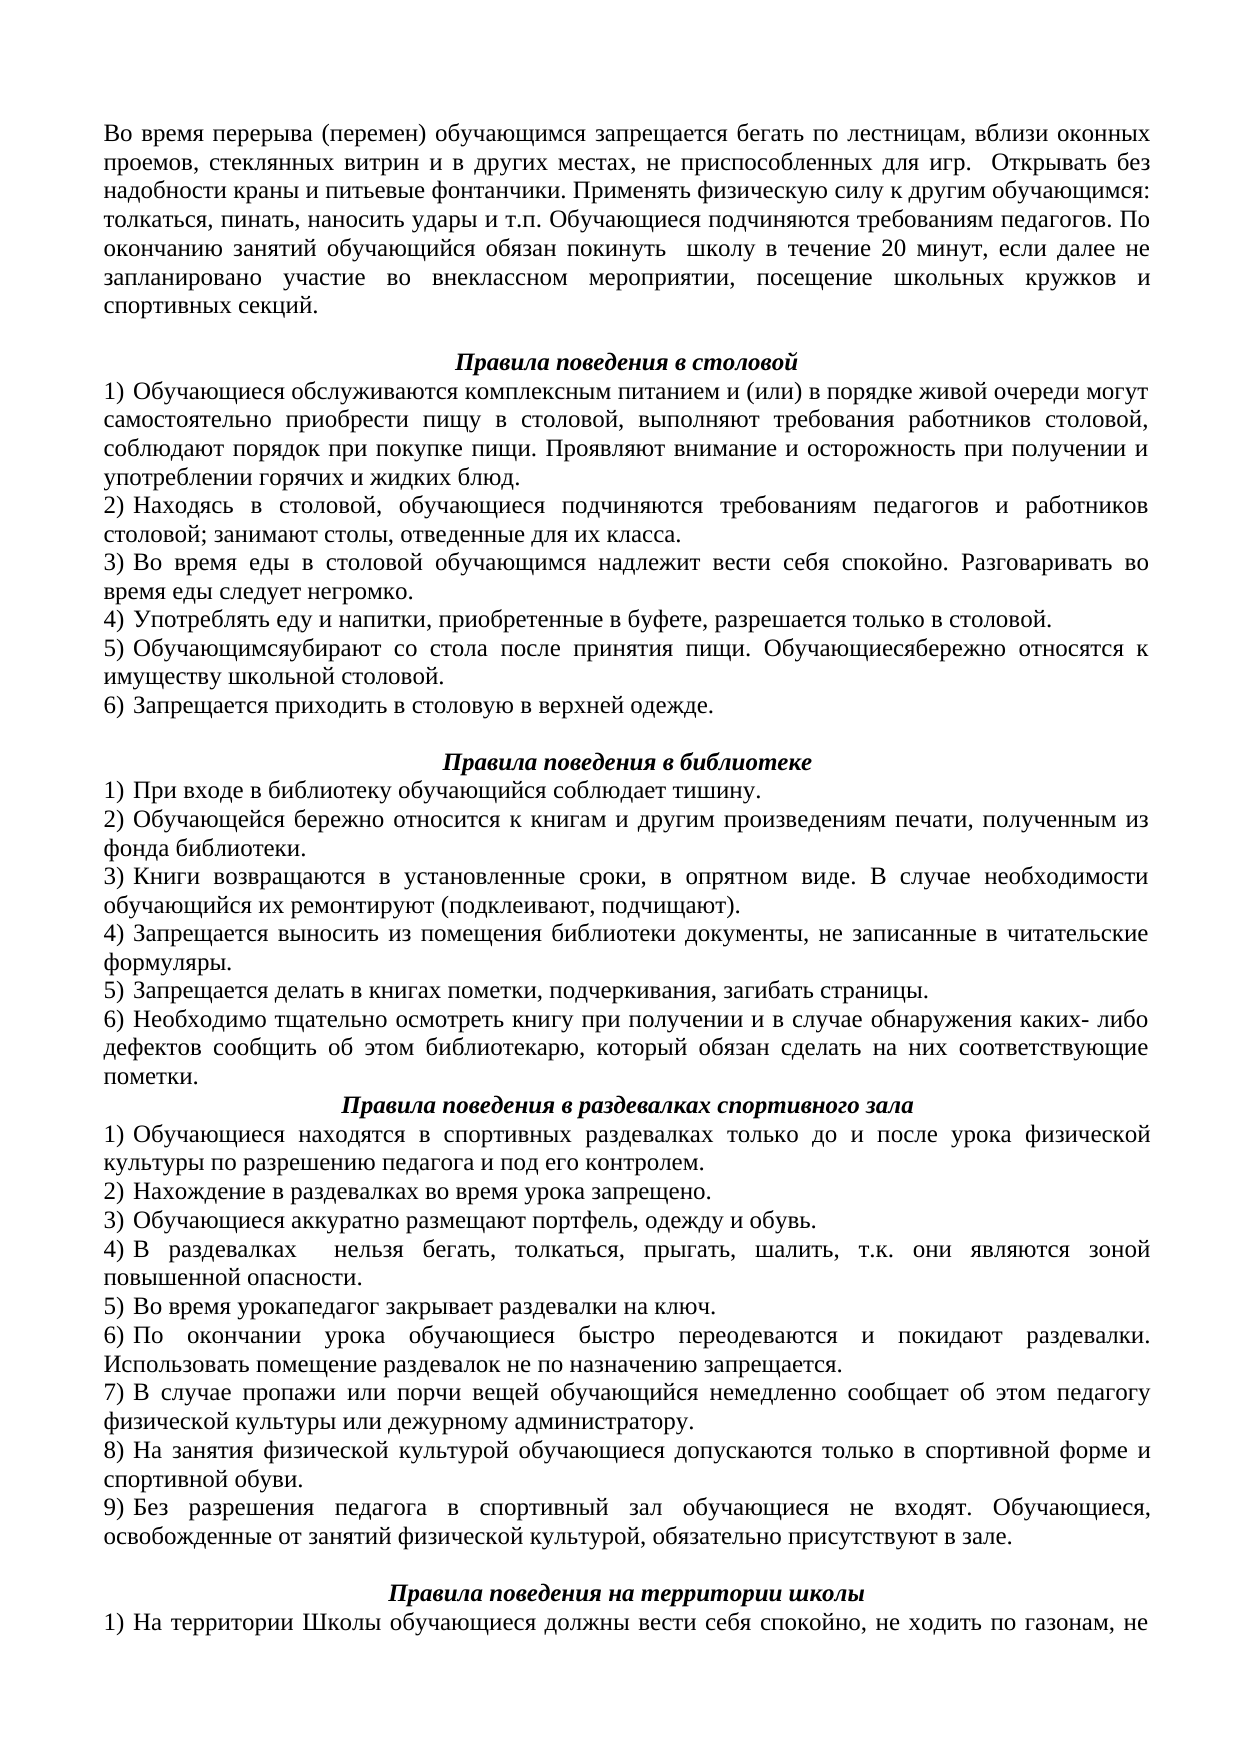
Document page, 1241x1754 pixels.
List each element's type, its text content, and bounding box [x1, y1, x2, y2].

list Без разрешения педагога в спортивный зал обучающиеся не входят. Обучающиеся, освобожденные от занятий физической культурой, обязательно присутствуют в зале. [103, 1492, 1152, 1550]
list На занятия физической культурой обучающиеся допускаются только в спортивной форме и спортивной обуви. [103, 1435, 1152, 1492]
list Запрещается делать в книгах пометки, подчеркивания, загибать страницы. [103, 976, 1152, 1004]
list Обучающейся бережно относится к книгам и другим произведениям печати, полученным из фонда библиотеки. [103, 804, 1149, 862]
list Книги возвращаются в установленные сроки, в опрятном виде. В случае необходимости обучающийся их ремонтируют (подклеивают, подчищают). [103, 862, 1149, 919]
list Запрещается выносить из помещения библиотеки документы, не записанные в читательские формуляры. [103, 919, 1149, 976]
list Необходимо тщательно осмотреть книгу при получении и в случае обнаружения каких- либо дефектов сообщить об этом библиотекарю, который обязан сделать на них соответствующие пометки. [103, 1004, 1149, 1090]
list Находясь в столовой, обучающиеся подчиняются требованиям педагогов и работников столовой; занимают столы, отведенные для их класса. [103, 491, 1149, 548]
list По окончании урока обучающиеся быстро переодеваются и покидают раздевалки. Использовать помещение раздевалок не по назначению запрещается. [103, 1320, 1152, 1377]
text Правила поведения в столовой [103, 348, 1149, 376]
list Запрещается приходить в столовую в верхней одежде. [103, 690, 1152, 719]
text Правила поведения в библиотеке [103, 747, 1152, 776]
text Правила поведения в раздевалках спортивного зала [103, 1090, 1152, 1119]
list Употреблять еду и напитки, приобретенные в буфете, разрешается только в столовой. [103, 605, 1152, 633]
list Обучающиеся обслуживаются комплексным питанием и (или) в порядке живой очереди могут самостоятельно приобрести пищу в столовой, выполняют требования работников столовой, соблюдают порядок при покупке пищи. Проявляют внимание и осторожность при получении и употреблении горячих и жидких блюд. [103, 376, 1149, 491]
list При входе в библиотеку обучающийся соблюдает тишину. [103, 776, 1152, 804]
text Во время перерыва (перемен) обучающимся запрещается бегать по лестницам, вблизи оконных проемов, стеклянных витрин и в других местах, не приспособленных для игр. Открывать без надобности краны и питьевые фонтанчики. Применять физическую силу к другим обучающимся: толкаться, пинать, наносить удары и т.п. Обучающиеся подчиняются требованиям педагогов. По окончанию занятий обучающийся обязан покинуть школу в течение 20 минут, если далее не запланировано участие во внеклассном мероприятии, посещение школьных кружков и спортивных секций. [103, 118, 1152, 319]
list Обучающиеся находятся в спортивных раздевалках только до и после урока физической культуры по разрешению педагога и под его контролем. [103, 1119, 1152, 1176]
list В случае пропажи или порчи вещей обучающийся немедленно сообщает об этом педагогу физической культуры или дежурному администратору. [103, 1377, 1152, 1435]
list Обучающимсяубирают со стола после принятия пищи. Обучающиесябережно относятся к имуществу школьной столовой. [103, 633, 1149, 690]
text Правила поведения на территории школы [103, 1578, 1149, 1607]
list Во время еды в столовой обучающимся надлежит вести себя спокойно. Разговаривать во время еды следует негромко. [103, 548, 1149, 605]
list В раздевалках нельзя бегать, толкаться, прыгать, шалить, т.к. они являются зоной повышенной опасности. [103, 1234, 1152, 1291]
list Во время урокапедагог закрывает раздевалки на ключ. [103, 1291, 1152, 1320]
list Нахождение в раздевалках во время урока запрещено. [103, 1176, 1152, 1205]
list Обучающиеся аккуратно размещают портфель, одежду и обувь. [103, 1205, 1152, 1234]
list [103, 1607, 1149, 1636]
